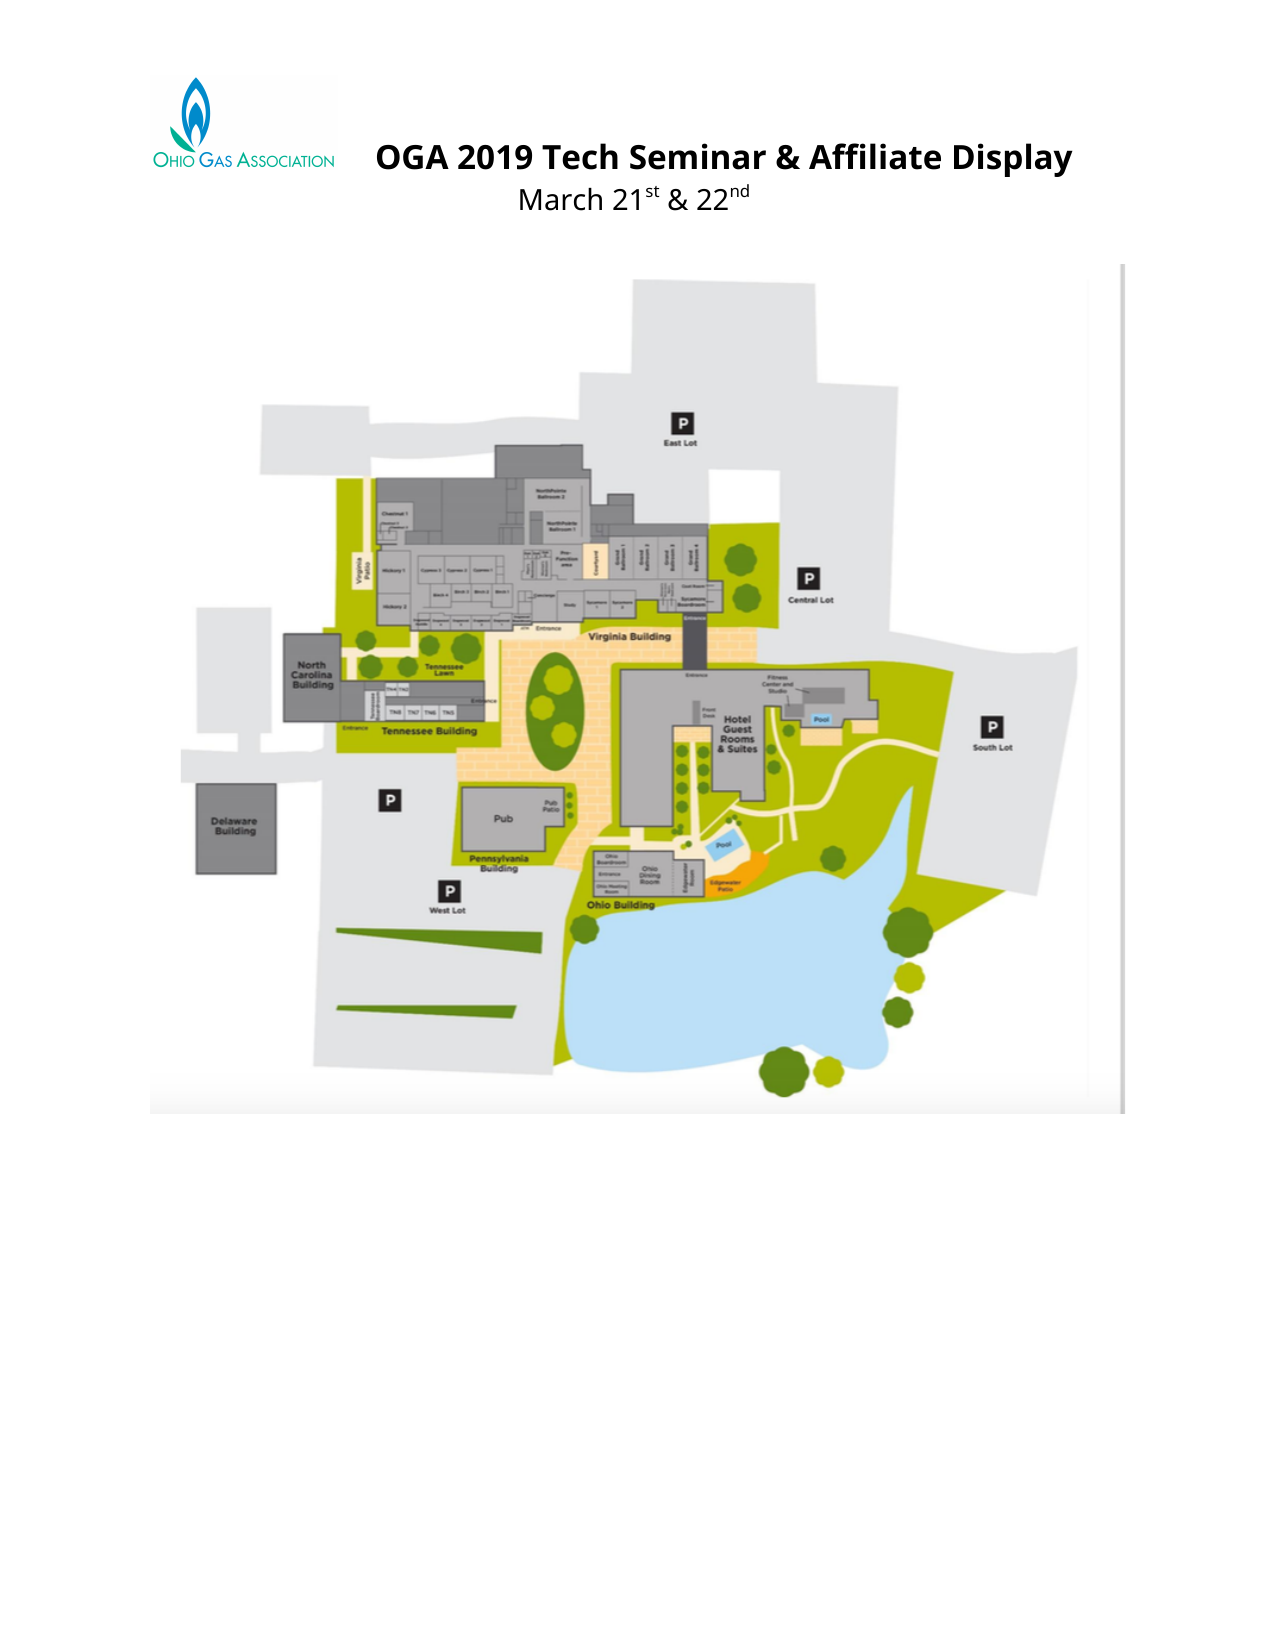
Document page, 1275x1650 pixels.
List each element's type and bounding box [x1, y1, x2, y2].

picture [150, 264, 1125, 1114]
picture [150, 75, 338, 170]
